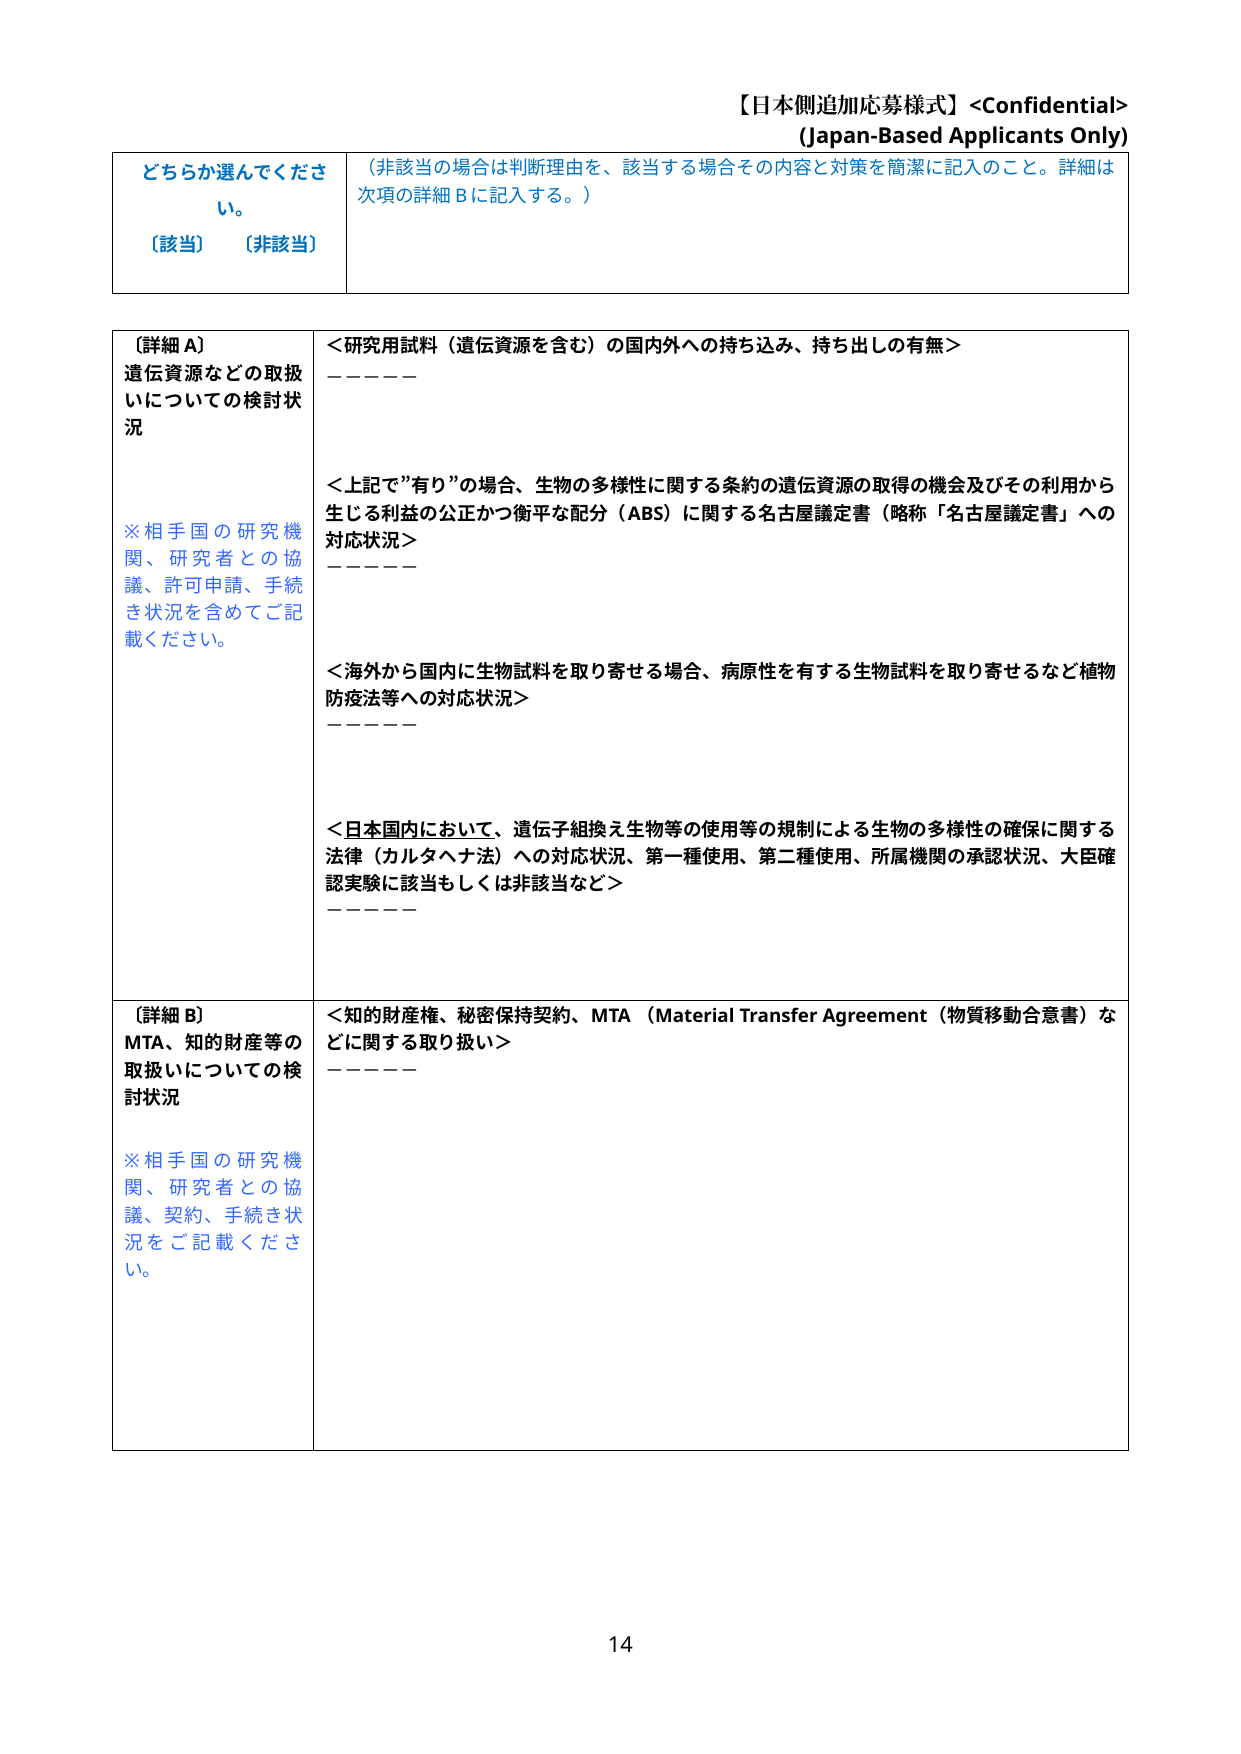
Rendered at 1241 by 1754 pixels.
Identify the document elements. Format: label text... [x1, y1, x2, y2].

table_cell 〔詳細B〕 MTA、知的財産等の取扱いについての検討状況 ※相手国の研究機関、研究者との協議、契約、手続き状況をご記載ください。 [113, 1001, 313, 1450]
table_header 〔詳細A〕 遺伝資源などの取扱いについての検討状況 ※相手国の研究機関、研究者との協議、許可申請、手続き状況を含めてご記載ください。 [113, 331, 313, 1000]
table_cell どちらか選んでください。 〔該当〕 〔非該当〕 [113, 153, 346, 293]
table_header ＜研究用試料（遺伝資源を含む）の国内外への持ち込み、持ち出しの有無＞ －－－－－ ＜上記で”有り”の場合、生物の多様性に関する条約の遺伝資源の取得の機会及びその利用から生じる利益の公正かつ衡平な配分（ABS）に関する名古屋議定書（略称「名古屋議定書」への対応状況＞ －－－－－ ＜海外から国内に生物試料を取り寄せる場合、病原性を有する生物試料を取り寄せるなど植物防疫法等への対応状況＞ －－－－－ ＜日本国内において、遺伝子組換え生物等の使用等の規制による生物の多様性の確保に関する法律（カルタヘナ法）への対応状況、第一種使用、第二種使用、所属機関の承認状況、大臣確認実験に該当もしくは非該当など＞ －－－－－ [314, 331, 1128, 1000]
table_cell ＜知的財産権、秘密保持契約、MTA （Material Transfer Agreement（物質移動合意書）などに関する取り扱い＞ －－－－－ [314, 1001, 1128, 1450]
table_cell （非該当の場合は判断理由を、該当する場合その内容と対策を簡潔に記入のこと。詳細は次項の詳細Bに記入する。） [347, 153, 1128, 293]
